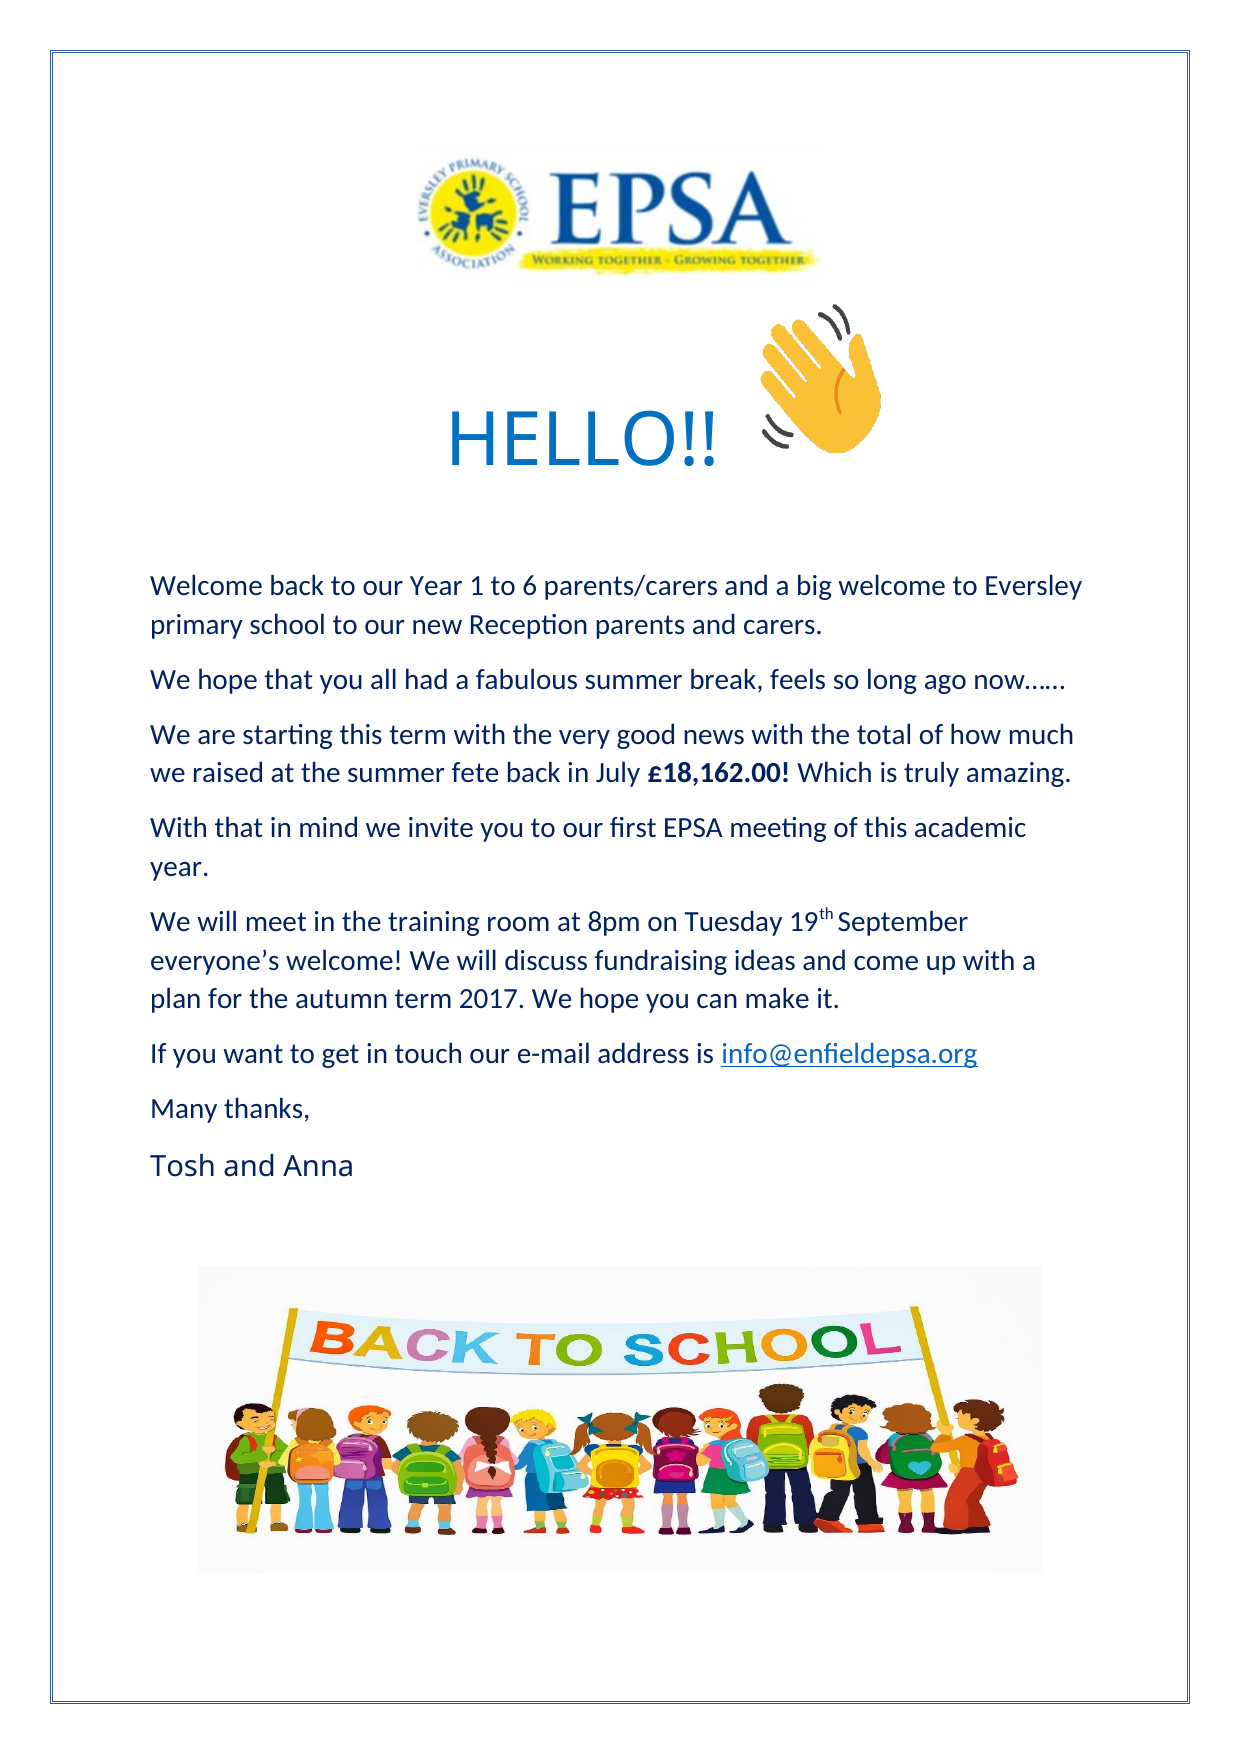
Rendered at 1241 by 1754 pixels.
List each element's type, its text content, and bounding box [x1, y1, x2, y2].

text We hope that you all had a fabulous summer break, feels so long ago now…… [150, 661, 1090, 697]
text If you want to get in touch our e-mail address is info@enfieldepsa.org [150, 1035, 1090, 1071]
picture [416, 150, 825, 284]
text We are starting this term with the very good news with the total of how much we raised at the summer fete back in July £18,162.00! Which is truly amazing. [150, 716, 1090, 790]
text Many thanks, [150, 1090, 1090, 1126]
text With that in mind we invite you to our first EPSA meeting of this academic year. [150, 809, 1090, 884]
text We will meet in the training room at 8pm on Tuesday 19th September everyone’s welcome! We will discuss fundraising ideas and come up with a plan for the autumn term 2017. We hope you can make it. [150, 903, 1090, 1016]
picture [754, 302, 887, 454]
text HELLO!! [150, 303, 1090, 487]
text Tosh and Anna [150, 1145, 1090, 1185]
picture [198, 1266, 1042, 1573]
text Welcome back to our Year 1 to 6 parents/carers and a big welcome to Eversley primary school to our new Reception parents and carers. [150, 567, 1090, 641]
